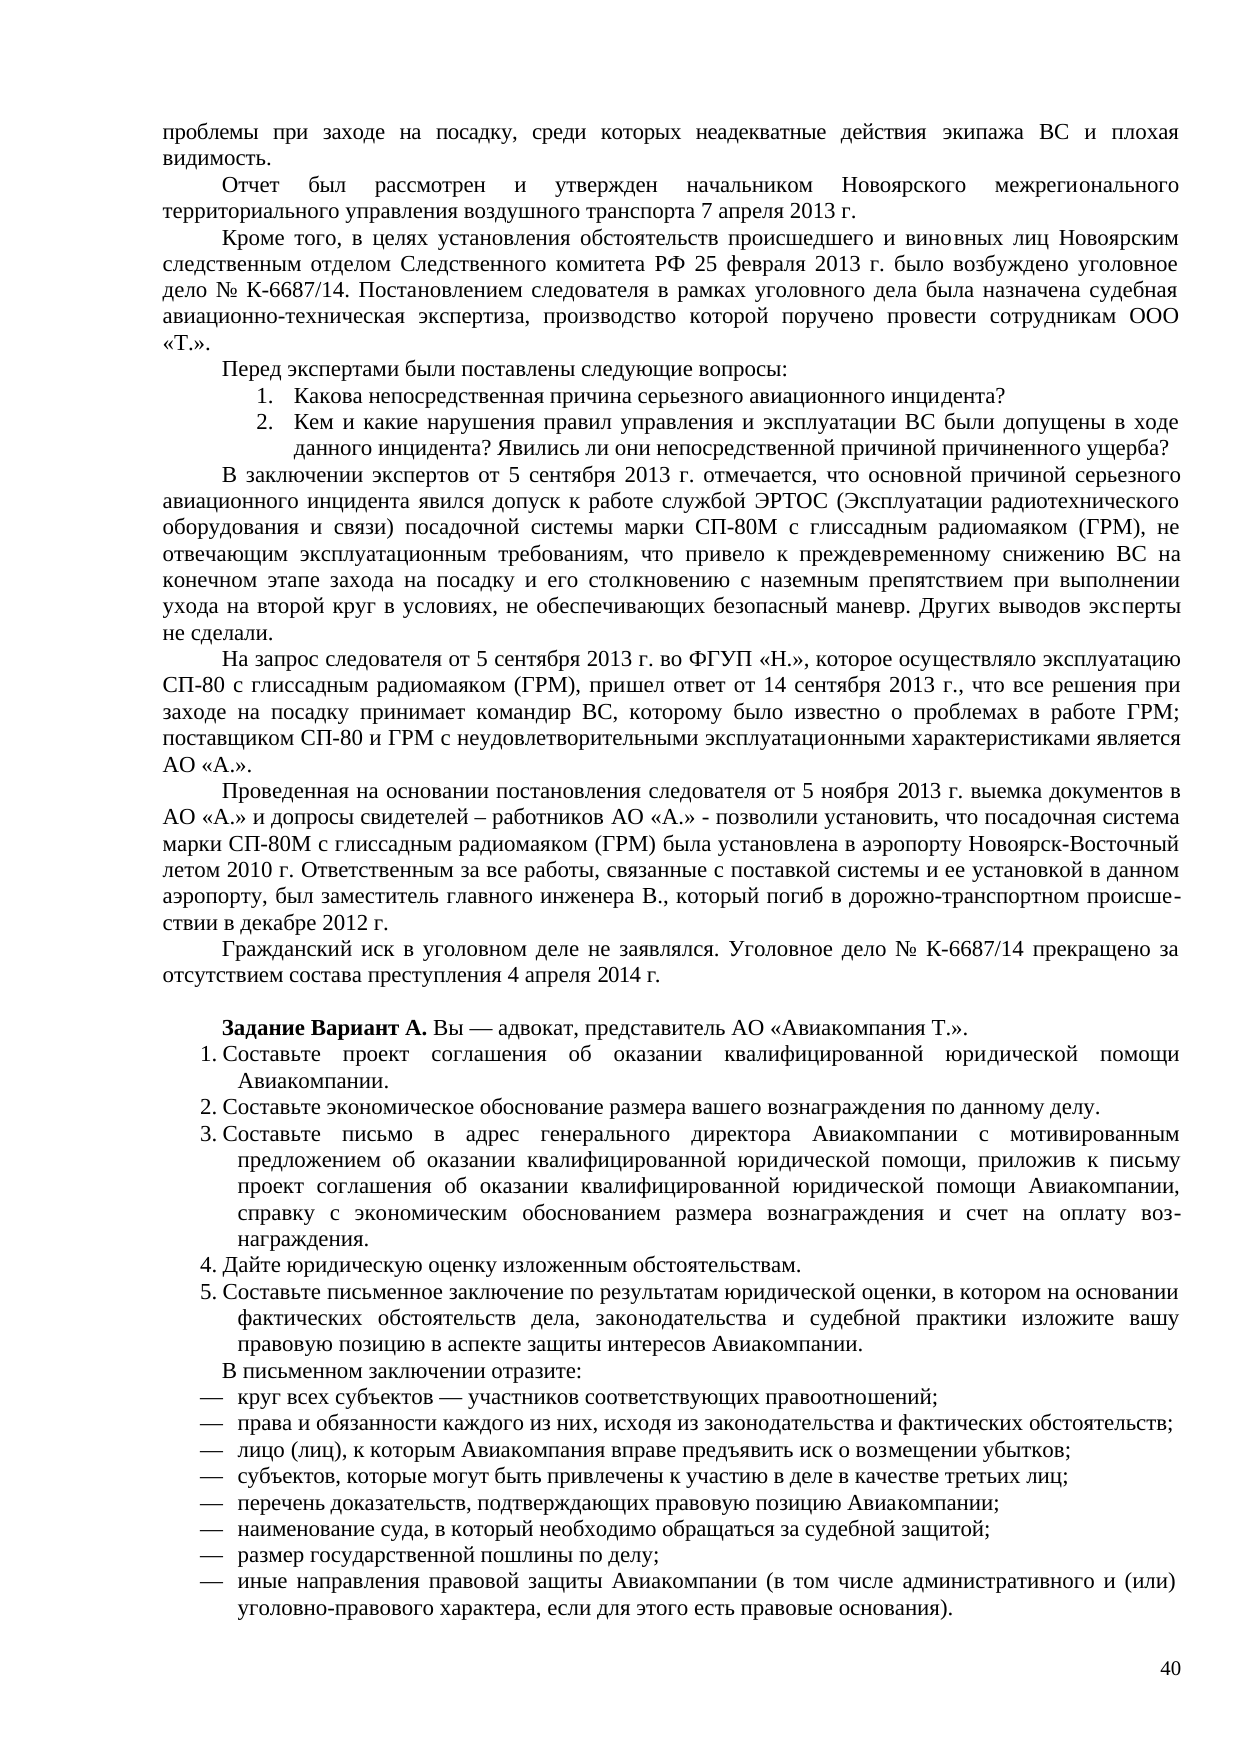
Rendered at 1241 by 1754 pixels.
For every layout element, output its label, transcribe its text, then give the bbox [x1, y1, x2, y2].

text Задание Вариант А. Вы — адвокат, представитель АО «Авиакомпания Т.». [162, 1014, 1181, 1041]
text Проведенная на основании постановления следователя от 5 ноября 2013 г. выемка документов в АО «А.» и допросы свидетелей – работников АО «А.» - позволили установить, что посадочная система марки СП-80М с глиссадным радиомаяком (ГРМ) была установлена в аэропорту Новоярск-Восточный летом 2010 г. Ответственным за все работы, связанные с поставкой системы и ее установкой в данном аэропорту, был заместитель главного инженера В., который погиб в дорожно-транспортном происшествии в декабре 2012 г. [162, 777, 1181, 935]
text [162, 118, 1179, 171]
text Гражданский иск в уголовном деле не заявлялся. Уголовное дело № К-6687/14 прекращено за отсутствием состава преступления 4 апреля 2014 г. [162, 935, 1181, 988]
list Составьте экономическое обоснование размера вашего вознаграждения по данному делу. [200, 1093, 1180, 1119]
text На запрос следователя от 5 сентября 2013 г. во ФГУП «Н.», которое осуществляло эксплуатацию СП-80 с глиссадным радиомаяком (ГРМ), пришел ответ от 14 сентября 2013 г., что все решения при заходе на посадку принимает командир ВС, которому было известно о проблемах в работе ГРМ; поставщиком СП-80 и ГРМ с неудовлетворительными эксплуатационными характеристиками является АО «А.». [162, 645, 1181, 777]
list Составьте письменное заключение по результатам юридической оценки, в котором на основании фактических обстоятельств дела, законодательства и судебной практики изложите вашу правовую позицию в аспекте защиты интересов Авиакомпании. [200, 1278, 1180, 1357]
list субъектов, которые могут быть привлечены к участию в деле в качестве третьих лиц; [200, 1462, 1178, 1488]
text В заключении экспертов от 5 сентября 2013 г. отмечается, что основной причиной серьезного авиационного инцидента явился допуск к работе службой ЭРТОС (Эксплуатации радиотехнического оборудования и связи) посадочной системы марки СП-80М с глиссадным радиомаяком (ГРМ), не отвечающим эксплуатационным требованиям, что привело к преждевременному снижению ВС на конечном этапе захода на посадку и его столкновению с наземным препятствием при выполнении ухода на второй круг в условиях, не обеспечивающих безопасный маневр. Других выводов эксперты не сделали. [162, 461, 1181, 645]
list перечень доказательств, подтверждающих правовую позицию Авиакомпании; [200, 1488, 1178, 1515]
list Составьте письмо в адрес генерального директора Авиакомпании с мотивированным предложением об оказании квалифицированной юридической помощи, приложив к письму проект соглашения об оказании квалифицированной юридической помощи Авиакомпании, справку с экономическим обоснованием размера вознаграждения и счет на оплату вознаграждения. [200, 1119, 1181, 1251]
list иные направления правовой защиты Авиакомпании (в том числе административного и (или) уголовно-правового характера, если для этого есть правовые основания). [200, 1568, 1178, 1620]
list лицо (лиц), к которым Авиакомпания вправе предъявить иск о возмещении убытков; [200, 1436, 1178, 1462]
list Составьте проект соглашения об оказании квалифицированной юридической помощи Авиакомпании. [200, 1041, 1180, 1093]
text Кроме того, в целях установления обстоятельств происшедшего и виновных лиц Новоярским следственным отделом Следственного комитета РФ 25 февраля 2013 г. было возбуждено уголовное дело № К-6687/14. Постановлением следователя в рамках уголовного дела была назначена судебная авиационно-техническая экспертиза, производство которой поручено провести сотрудникам ООО «Т.». [162, 223, 1179, 355]
list Какова непосредственная причина серьезного авиационного инцидента? [256, 382, 1179, 408]
list права и обязанности каждого из них, исходя из законодательства и фактических обстоятельств; [200, 1409, 1179, 1436]
list наименование суда, в который необходимо обращаться за судебной защитой; [200, 1515, 1178, 1541]
list круг всех субъектов — участников соответствующих правоотношений; [200, 1383, 1179, 1409]
list Кем и какие нарушения правил управления и эксплуатации ВС были допущены в ходе данного инцидента? Явились ли они непосредственной причиной причиненного ущерба? [256, 408, 1180, 461]
list размер государственной пошлины по делу; [200, 1541, 1181, 1568]
text Перед экспертами были поставлены следующие вопросы: [162, 355, 1181, 382]
list Дайте юридическую оценку изложенным обстоятельствам. [200, 1251, 1181, 1278]
text Отчет был рассмотрен и утвержден начальником Новоярского межрегионального территориального управления воздушного транспорта 7 апреля 2013 г. [162, 171, 1179, 223]
text В письменном заключении отразите: [162, 1357, 1181, 1383]
